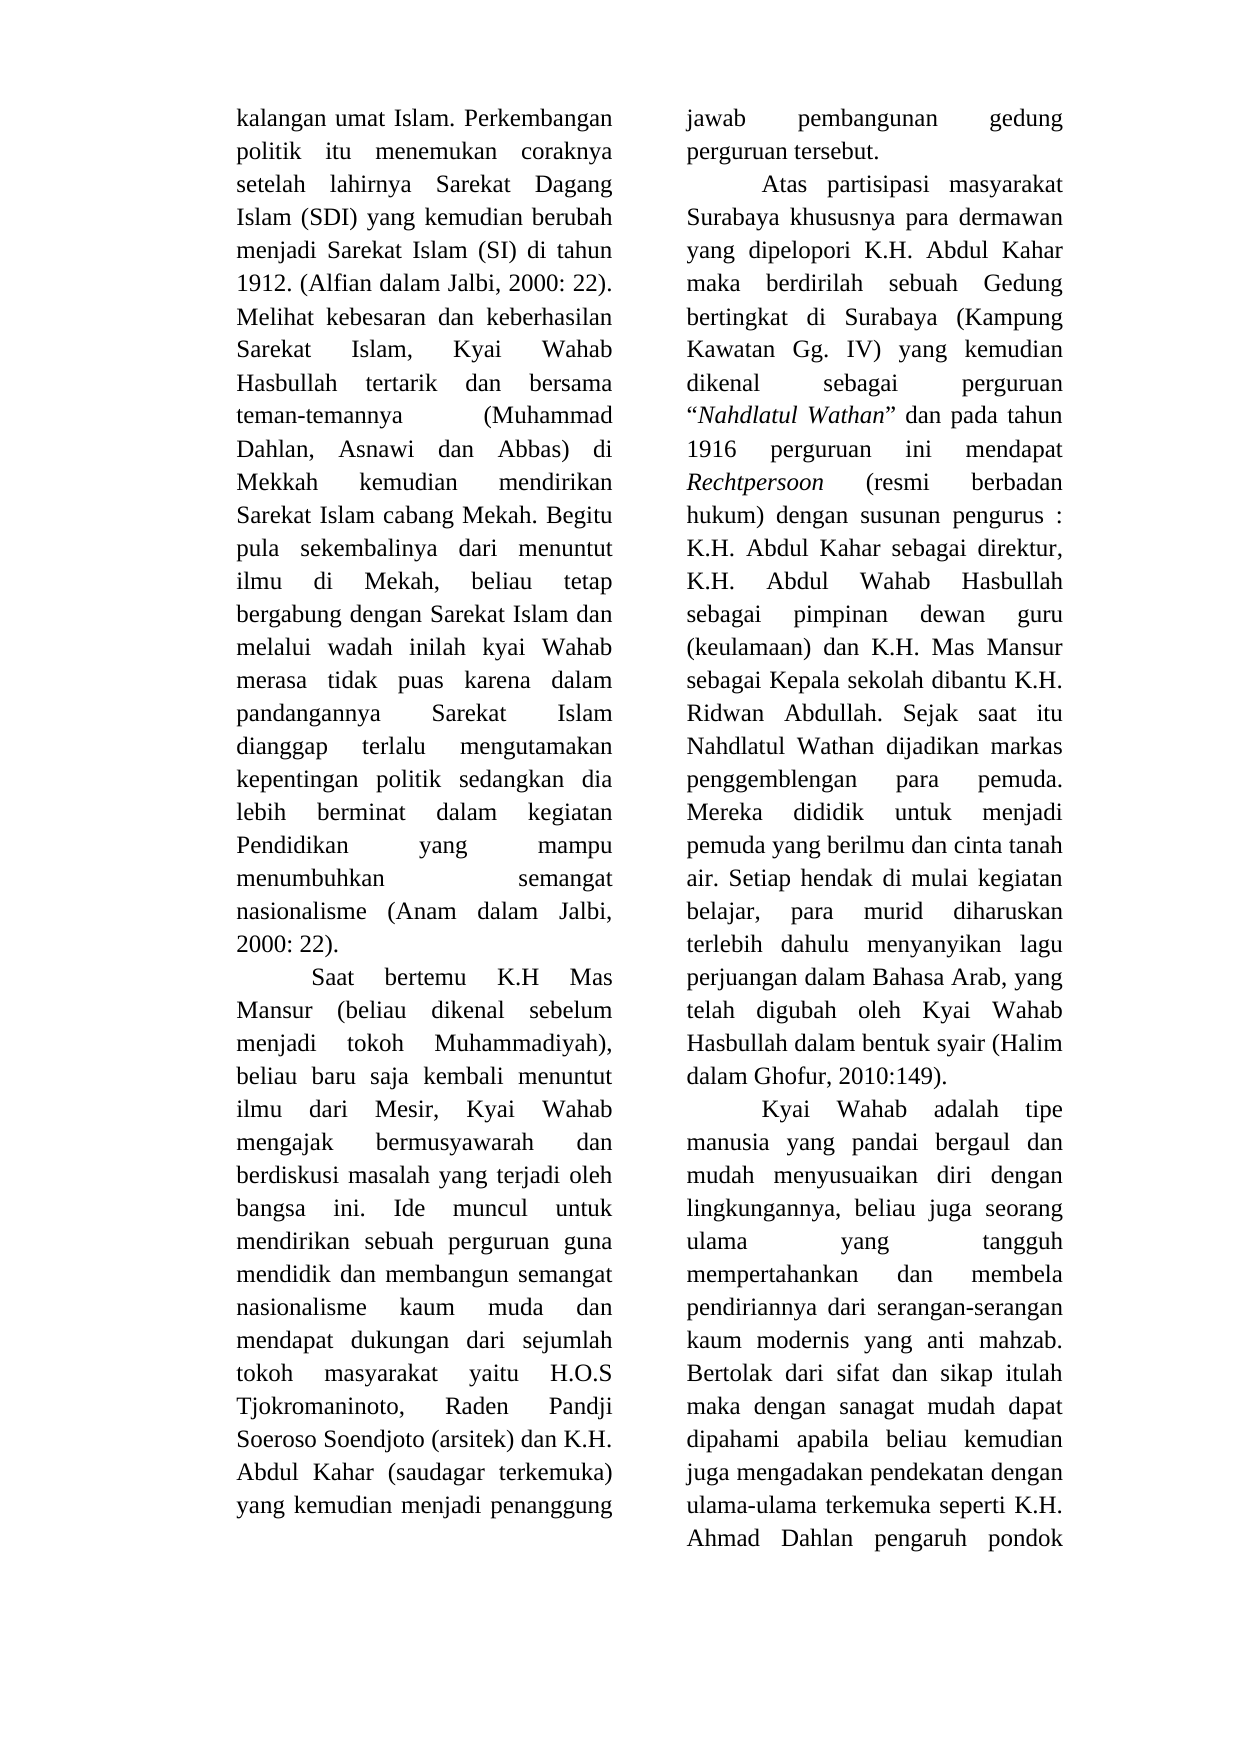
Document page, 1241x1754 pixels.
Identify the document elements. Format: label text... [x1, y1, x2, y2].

text Saat bertemu K.H Mas Mansur (beliau dikenal sebelum menjadi tokoh Muhammadiyah), beliau baru saja kembali menuntut ilmu dari Mesir, Kyai Wahab mengajak bermusyawarah dan berdiskusi masalah yang terjadi oleh bangsa ini. Ide muncul untuk mendirikan sebuah perguruan guna mendidik dan membangun semangat nasionalisme kaum muda dan mendapat dukungan dari sejumlah tokoh masyarakat yaitu H.O.S Tjokromaninoto, Raden Pandji Soeroso Soendjoto (arsitek) dan K.H. Abdul Kahar (saudagar terkemuka) yang kemudian menjadi penanggung jawab pembangunan gedung perguruan tersebut. [236, 962, 613, 1519]
text Atas partisipasi masyarakat Surabaya khususnya para dermawan yang dipelopori K.H. Abdul Kahar maka berdirilah sebuah Gedung bertingkat di Surabaya (Kampung Kawatan Gg. IV) yang kemudian dikenal sebagai perguruan “Nahdlatul Wathan” dan pada tahun 1916 perguruan ini mendapat Rechtpersoon (resmi berbadan hukum) dengan susunan pengurus : K.H. Abdul Kahar sebagai direktur, K.H. Abdul Wahab Hasbullah sebagai pimpinan dewan guru (keulamaan) dan K.H. Mas Mansur sebagai Kepala sekolah dibantu K.H. Ridwan Abdullah. Sejak saat itu Nahdlatul Wathan dijadikan markas penggemblengan para pemuda. Mereka dididik untuk menjadi pemuda yang berilmu dan cinta tanah air. Setiap hendak di mulai kegiatan belajar, para murid diharuskan terlebih dahulu menyanyikan lagu perjuangan dalam Bahasa Arab, yang telah digubah oleh Kyai Wahab Hasbullah dalam bentuk syair (Halim dalam Ghofur, 2010:149). [686, 169, 1063, 1090]
